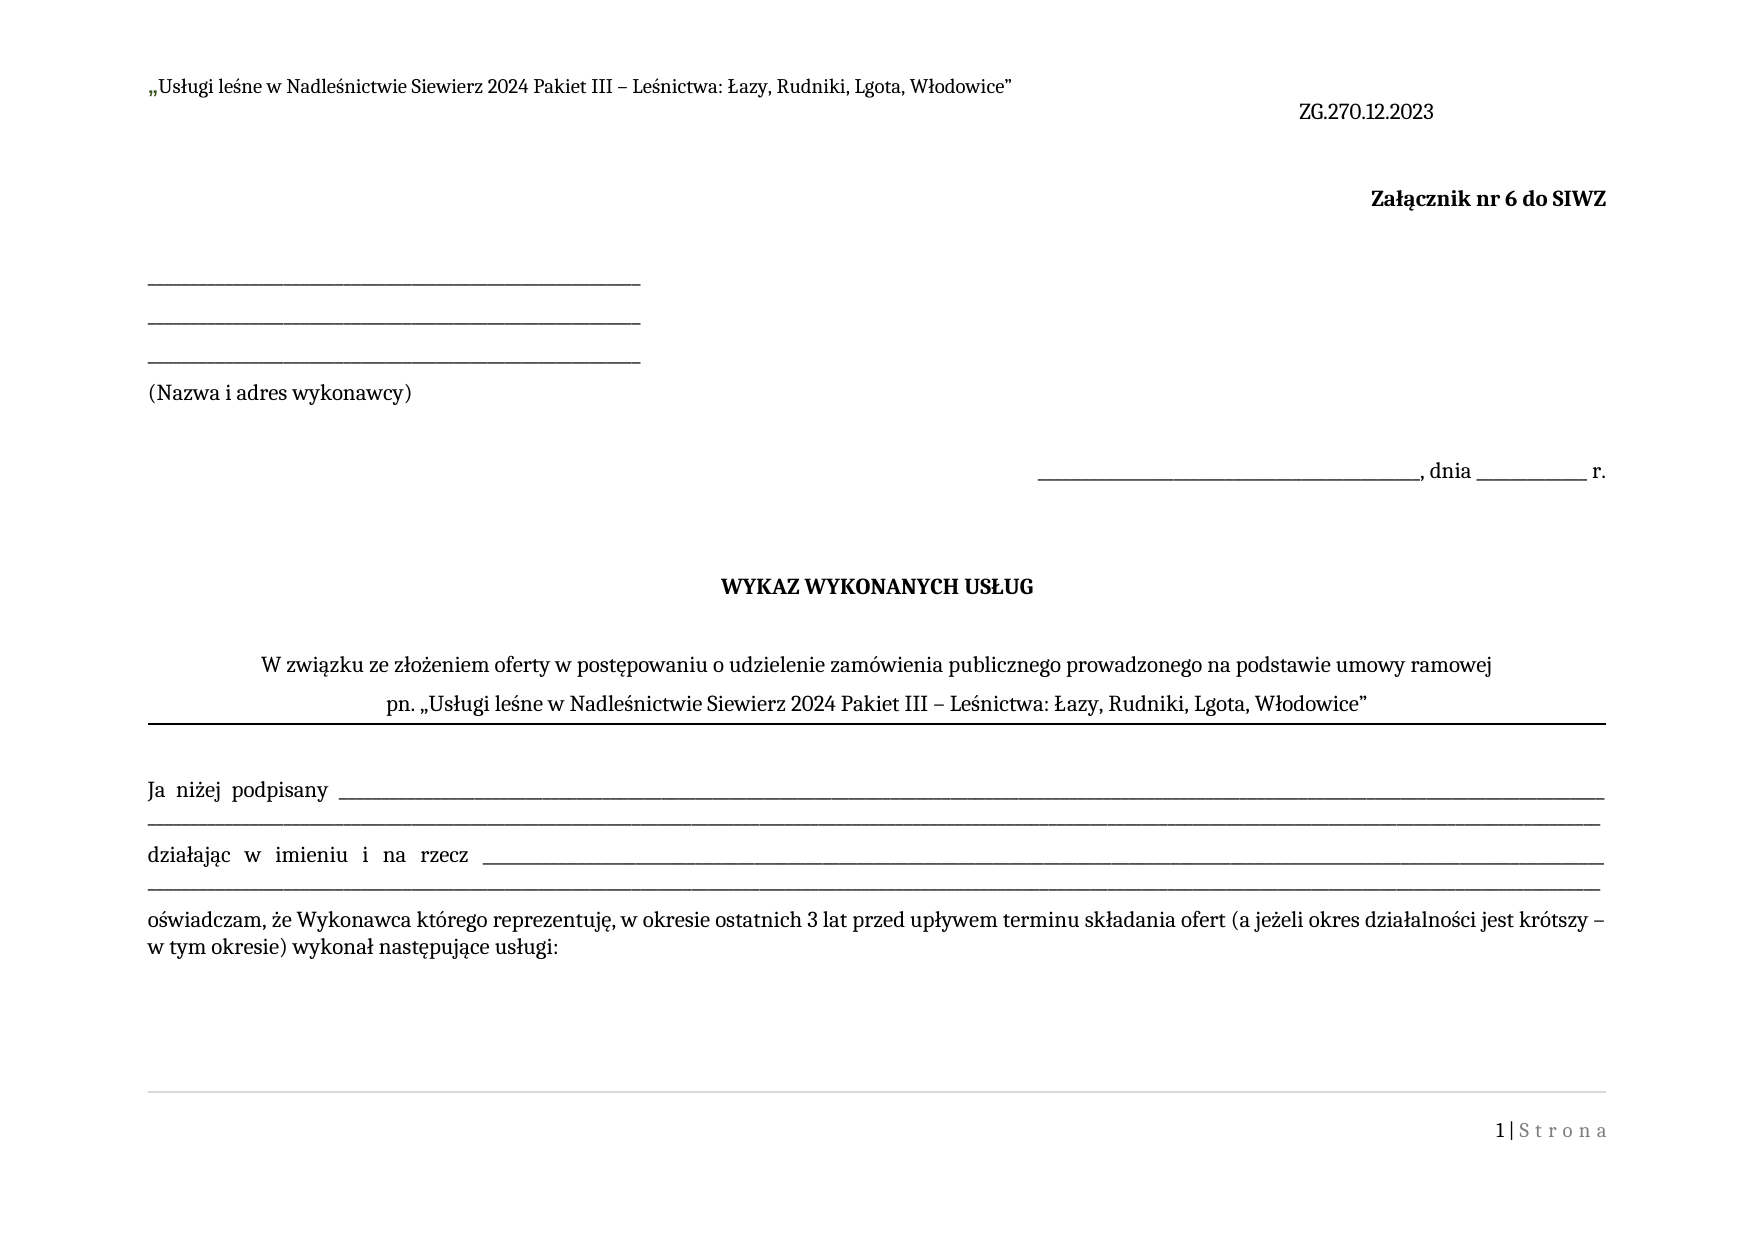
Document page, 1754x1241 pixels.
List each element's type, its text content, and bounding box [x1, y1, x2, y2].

text W związku ze złożeniem oferty w postępowaniu o udzielenie zamówienia publicznego prowadzonego na podstawie umowy ramowej [148, 652, 1606, 678]
text __________________________________________________________ [148, 263, 1606, 289]
text Załącznik nr 6 do SIWZ [148, 186, 1606, 212]
text WYKAZ WYKONANYCH USŁUG [148, 574, 1606, 600]
text pn. „Usługi leśne w Nadleśnictwie Siewierz 2024 Pakiet III – Leśnictwa: Łazy, Rudniki, Lgota, Włodowice” [148, 691, 1606, 723]
text (Nazwa i adres wykonawcy) [148, 380, 1606, 406]
text Ja niżej podpisany _____________________________________________________________________________________________________________________________________________________ ___________________________________________________________________________________________________________________________________________________________________________ [148, 777, 1606, 829]
text działając w imieniu i na rzecz ____________________________________________________________________________________________________________________________________ ___________________________________________________________________________________________________________________________________________________________________________ [148, 842, 1606, 894]
text oświadczam, że Wykonawca którego reprezentuję, w okresie ostatnich 3 lat przed upływem terminu składania ofert (a jeżeli okres działalności jest krótszy – w tym okresie) wykonał następujące usługi: [148, 907, 1606, 960]
text __________________________________________________________ [148, 302, 1606, 328]
text _____________________________________________, dnia _____________ r. [148, 457, 1606, 484]
text __________________________________________________________ [148, 341, 1606, 367]
